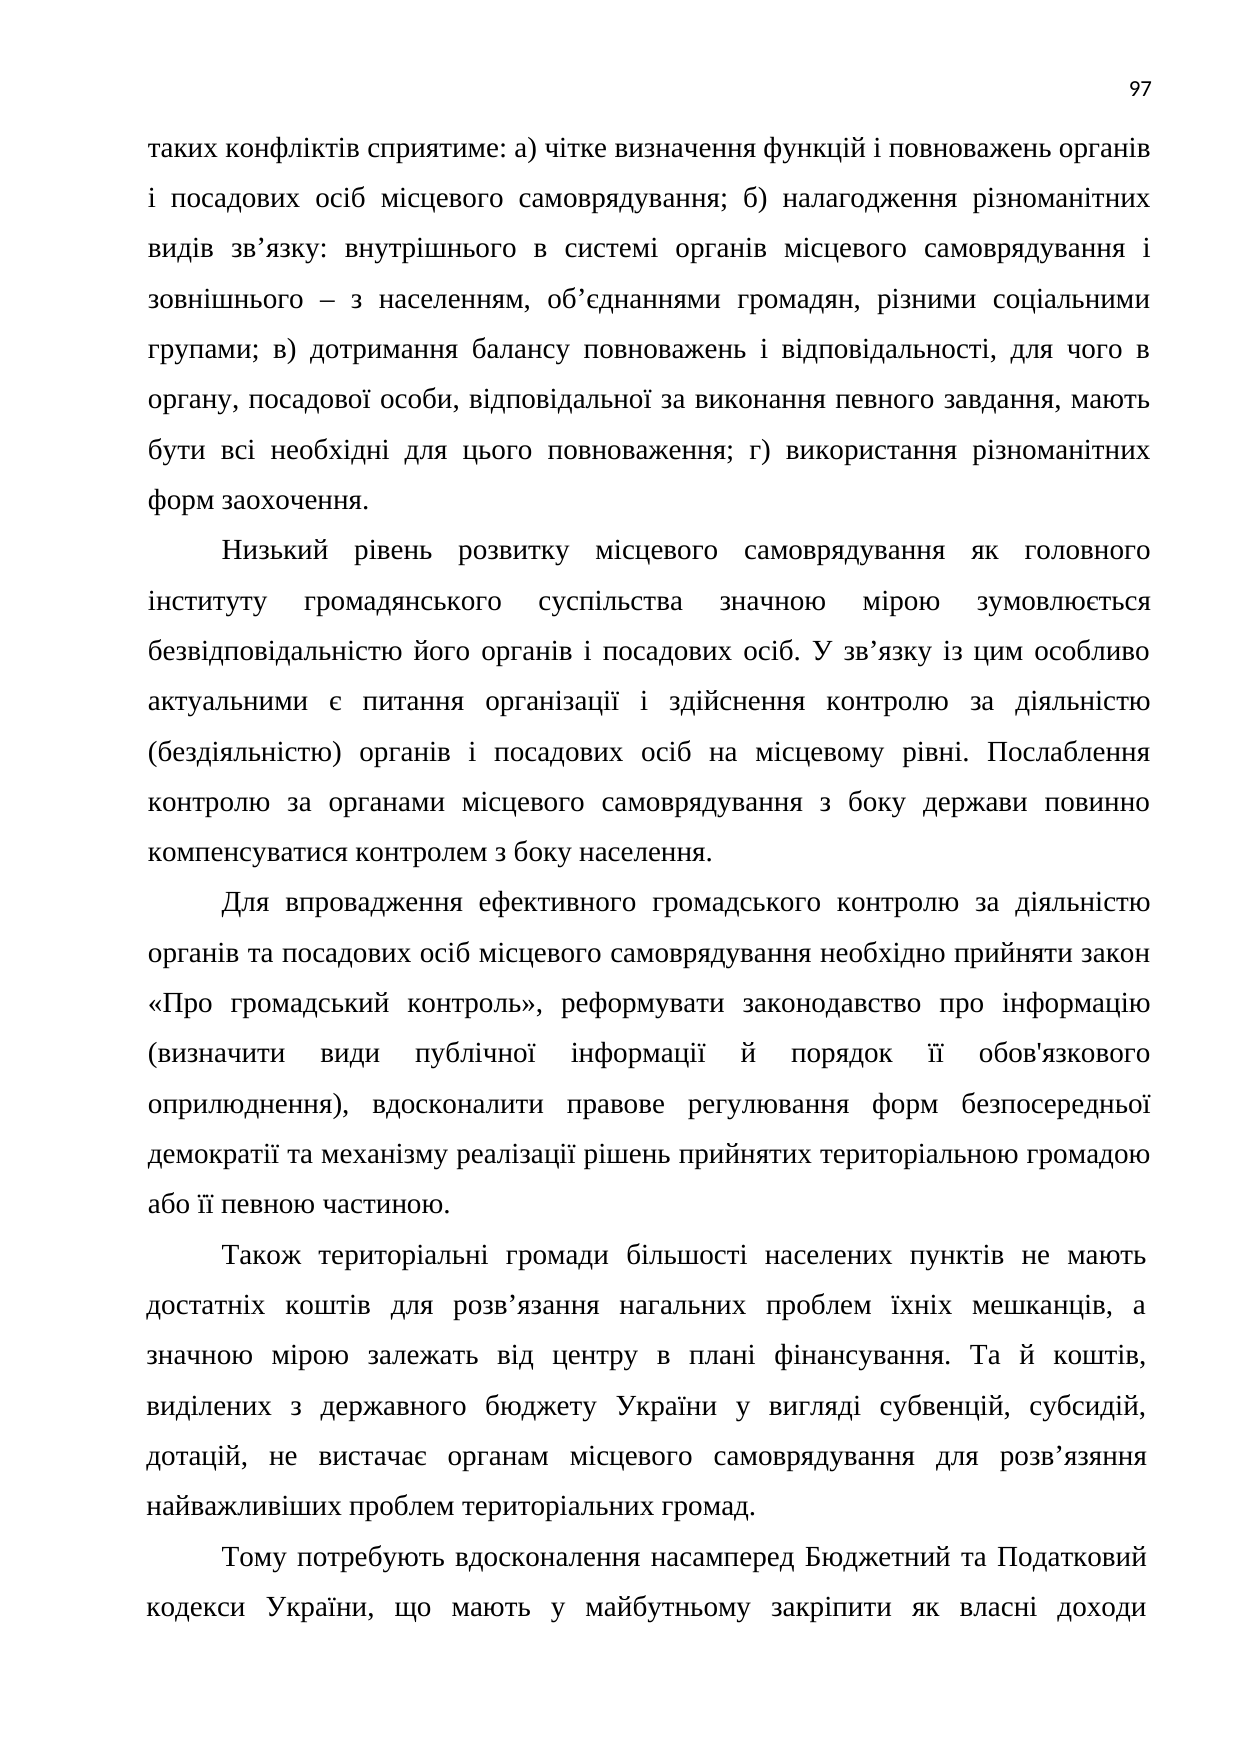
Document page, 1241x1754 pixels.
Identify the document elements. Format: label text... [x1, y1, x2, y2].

text Також територіальні громади більшості населених пунктів не мають достатніх коштів для розв’язання нагальних проблем їхніх мешканців, а значною мірою залежать від центру в плані фінансування. Та й коштів, виділених з державного бюджету України у вигляді субвенцій, субсидій, дотацій, не вистачає органам місцевого самоврядування для розв’язяння найважливіших проблем територіальних громад. [146, 1237, 1148, 1522]
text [148, 130, 1152, 516]
text Низький рівень розвитку місцевого самоврядування як головного інституту громадянського суспільства значною мірою зумовлюється безвідповідальністю його органів і посадових осіб. У зв’язку із цим особливо актуальними є питання організації і здійснення контролю за діяльністю (бездіяльністю) органів і посадових осіб на місцевому рівні. Послаблення контролю за органами місцевого самоврядування з боку держави повинно компенсуватися контролем з боку населення. [148, 532, 1152, 868]
text Для впровадження ефективного громадського контролю за діяльністю органів та посадових осіб місцевого самоврядування необхідно прийняти закон «Про громадський контроль», реформувати законодавство про інформацію (визначити види публічної інформації й порядок її обов'язкового оприлюднення), вдосконалити правове регулювання форм безпосередньої демократії та механізму реалізації рішень прийнятих територіальною громадою або її певною частиною. [148, 884, 1152, 1220]
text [146, 1539, 1148, 1622]
